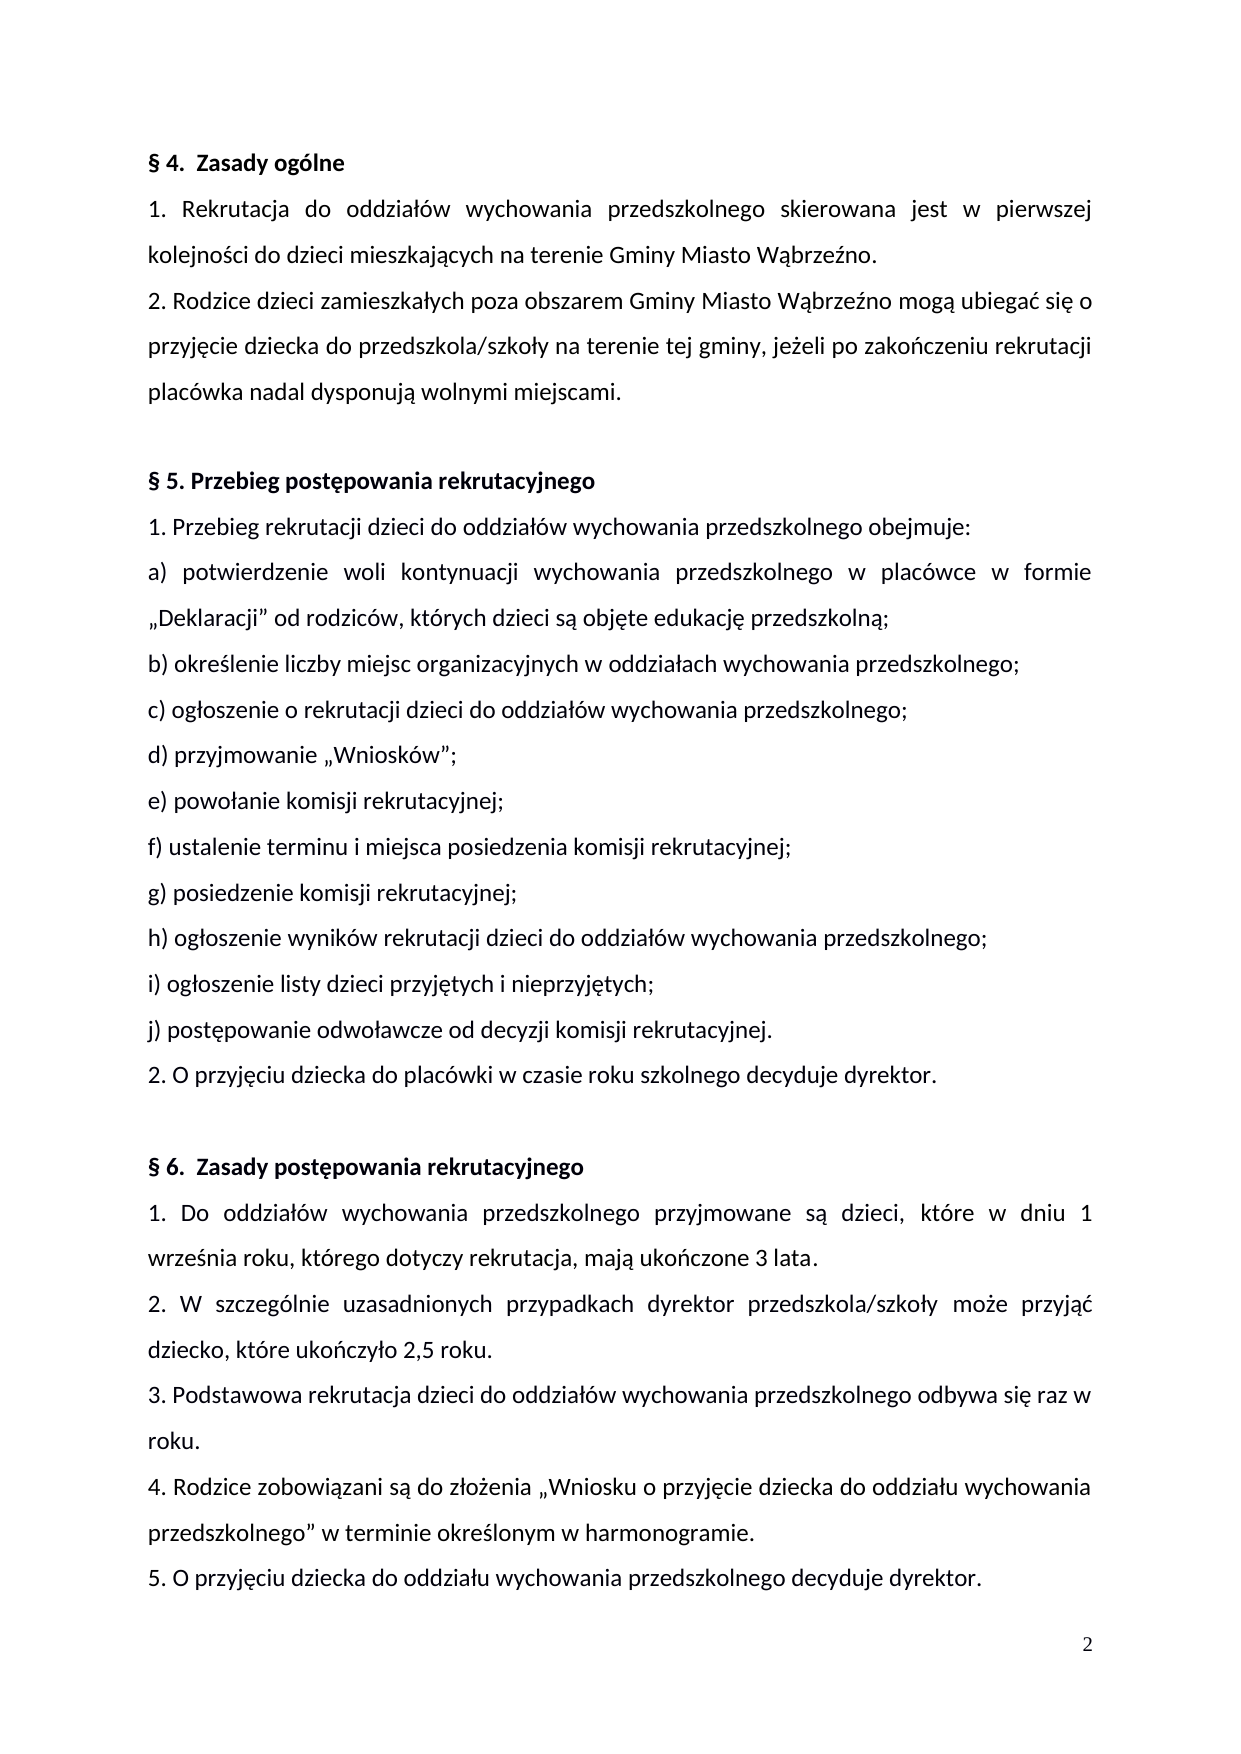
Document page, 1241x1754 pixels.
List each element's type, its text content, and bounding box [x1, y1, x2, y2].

text j) postępowanie odwoławcze od decyzji komisji rekrutacyjnej. [148, 1014, 1093, 1044]
text 2. O przyjęciu dziecka do placówki w czasie roku szkolnego decyduje dyrektor. [148, 1059, 1093, 1090]
text § 4. Zasady ogólne [148, 148, 1093, 178]
text h) ogłoszenie wyników rekrutacji dzieci do oddziałów wychowania przedszkolnego; [148, 922, 1093, 953]
text g) posiedzenie komisji rekrutacyjnej; [148, 877, 1093, 907]
text 2. W szczególnie uzasadnionych przypadkach dyrektor przedszkola/szkoły może przyjąć dziecko, które ukończyło 2,5 roku. [148, 1288, 1093, 1364]
text § 6. Zasady postępowania rekrutacyjnego [148, 1151, 1093, 1182]
text e) powołanie komisji rekrutacyjnej; [148, 785, 1093, 816]
text 5. O przyjęciu dziecka do oddziału wychowania przedszkolnego decyduje dyrektor. [148, 1563, 1093, 1593]
text 2. Rodzice dzieci zamieszkałych poza obszarem Gminy Miasto Wąbrzeźno mogą ubiegać się o przyjęcie dziecka do przedszkola/szkoły na terenie tej gminy, jeżeli po zakończeniu rekrutacji placówka nadal dysponują wolnymi miejscami. [148, 285, 1093, 407]
text a) potwierdzenie woli kontynuacji wychowania przedszkolnego w placówce w formie „Deklaracji” od rodziców, których dzieci są objęte edukację przedszkolną; [148, 557, 1093, 633]
text § 5. Przebieg postępowania rekrutacyjnego [148, 465, 1093, 496]
text 1. Do oddziałów wychowania przedszkolnego przyjmowane są dzieci, które w dniu 1 września roku, którego dotyczy rekrutacja, mają ukończone 3 lata. [148, 1197, 1093, 1273]
text i) ogłoszenie listy dzieci przyjętych i nieprzyjętych; [148, 968, 1093, 999]
text f) ustalenie terminu i miejsca posiedzenia komisji rekrutacyjnej; [148, 831, 1093, 861]
text 1. Przebieg rekrutacji dzieci do oddziałów wychowania przedszkolnego obejmuje: [148, 511, 1093, 541]
text d) przyjmowanie „Wniosków”; [148, 739, 1093, 770]
text 3. Podstawowa rekrutacja dzieci do oddziałów wychowania przedszkolnego odbywa się raz w roku. [148, 1380, 1093, 1456]
text c) ogłoszenie o rekrutacji dzieci do oddziałów wychowania przedszkolnego; [148, 694, 1093, 724]
text 4. Rodzice zobowiązani są do złożenia „Wniosku o przyjęcie dziecka do oddziału wychowania przedszkolnego” w terminie określonym w harmonogramie. [148, 1471, 1093, 1547]
text b) określenie liczby miejsc organizacyjnych w oddziałach wychowania przedszkolnego; [148, 648, 1093, 678]
text 1. Rekrutacja do oddziałów wychowania przedszkolnego skierowana jest w pierwszej kolejności do dzieci mieszkających na terenie Gminy Miasto Wąbrzeźno. [148, 193, 1093, 269]
